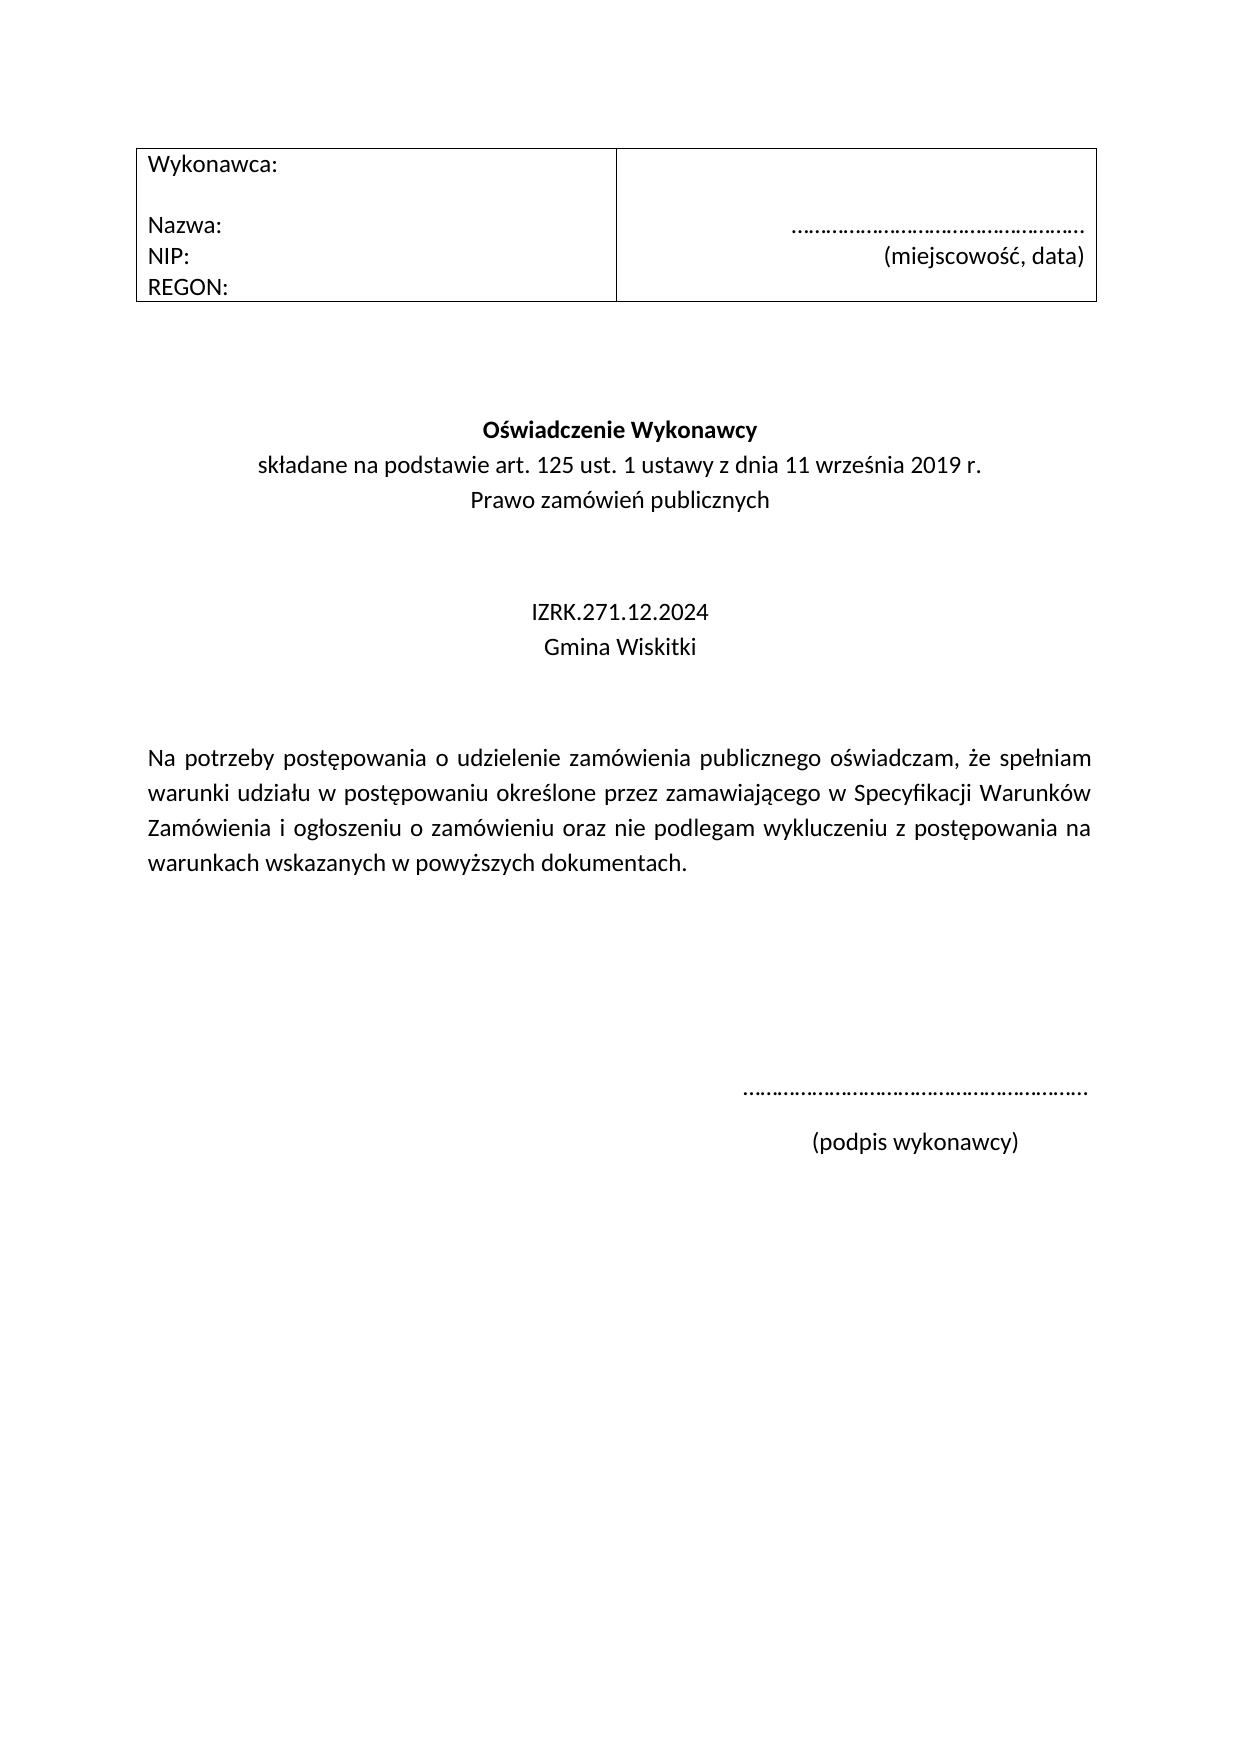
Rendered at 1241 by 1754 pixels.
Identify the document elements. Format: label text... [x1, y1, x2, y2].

text (podpis wykonawcy) [738, 1126, 1093, 1157]
text IZRK.271.12.2024 Gmina Wiskitki [148, 596, 1093, 661]
text …………………………………………………… [738, 1071, 1093, 1101]
table_header …………………………………………… (miejscowość, data) [617, 149, 1096, 301]
text Na potrzeby postępowania o udzielenie zamówienia publicznego oświadczam, że spełniam warunki udziału w postępowaniu określone przez zamawiającego w Specyfikacji Warunków Zamówienia i ogłoszeniu o zamówieniu oraz nie podlegam wykluczeniu z postępowania na warunkach wskazanych w powyższych dokumentach. [148, 742, 1093, 878]
table_header Wykonawca: Nazwa: NIP: REGON: [137, 149, 616, 301]
text Oświadczenie Wykonawcy składane na podstawie art. 125 ust. 1 ustawy z dnia 11 września 2019 r. Prawo zamówień publicznych [148, 414, 1093, 514]
